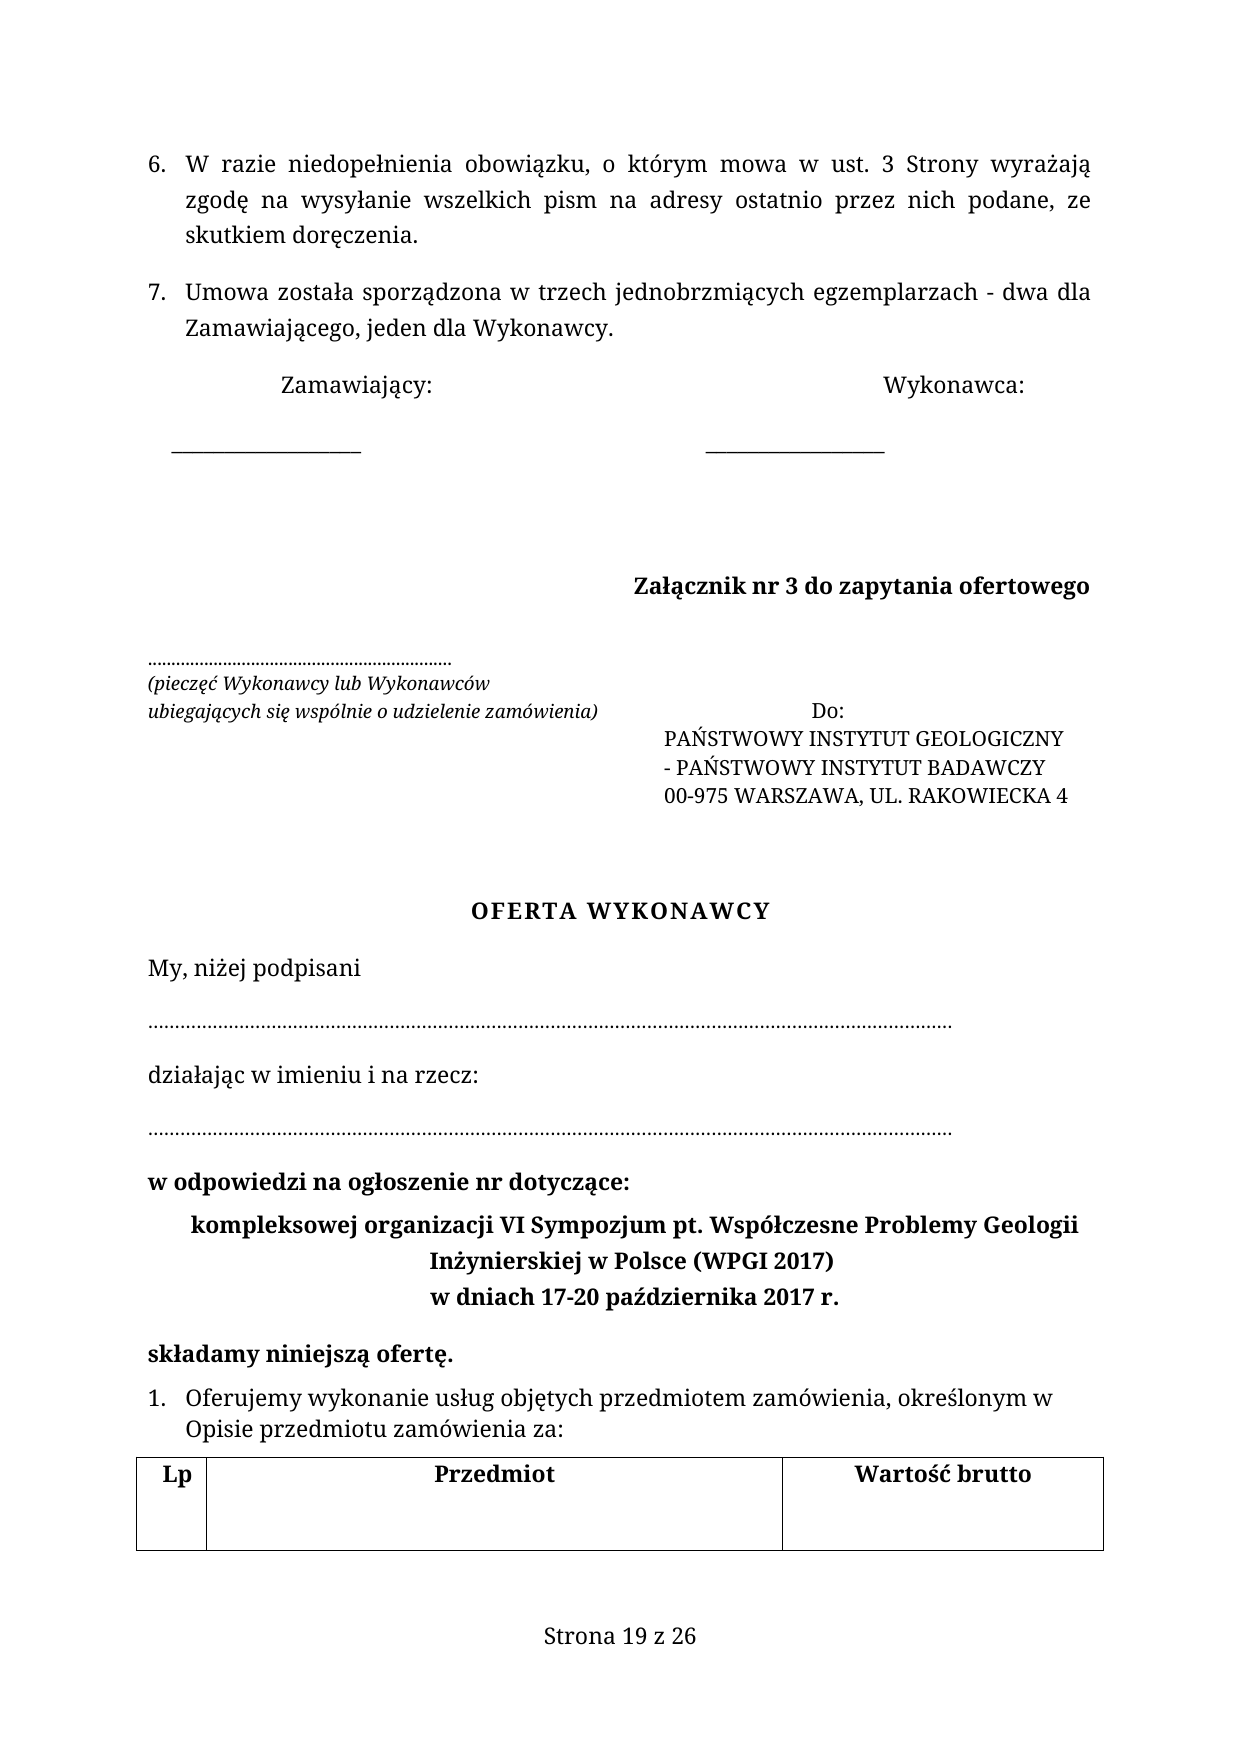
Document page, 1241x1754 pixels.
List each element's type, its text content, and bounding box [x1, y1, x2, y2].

text OFERTA WYKONAWCY [148, 895, 1093, 926]
text składamy niniejszą ofertę. [148, 1338, 1093, 1369]
list Oferujemy wykonanie usług objętych przedmiotem zamówienia, określonym w Opisie przedmiotu zamówienia za: [148, 1382, 1093, 1444]
table_header Przedmiot [207, 1458, 782, 1549]
table_header Wartość brutto [783, 1458, 1103, 1549]
text - PAŃSTWOWY INSTYTUT BADAWCZY [148, 753, 1093, 781]
text My, niżej podpisani [148, 952, 1053, 983]
text __________________ _________________ [148, 426, 1093, 457]
text ubiegających się wspólnie o udzielenie zamówienia) Do: [148, 696, 1093, 724]
text ................................................................. [148, 645, 1093, 671]
text (pieczęć Wykonawcy lub Wykonawców [148, 671, 1093, 696]
text 00-975 WARSZAWA, UL. RAKOWIECKA 4 [148, 781, 1093, 810]
text …………………………………………………………………………………………………………………………………… [148, 1008, 1093, 1034]
text Zamawiający: Wykonawca: [148, 369, 1093, 400]
text …………………………………………………………………………………………………………………………………… [148, 1115, 1093, 1141]
list Umowa została sporządzona w trzech jednobrzmiących egzemplarzach - dwa dla Zamawiającego, jeden dla Wykonawcy. [148, 276, 1093, 343]
text w odpowiedzi na ogłoszenie nr dotyczące: [148, 1166, 1093, 1197]
text PAŃSTWOWY INSTYTUT GEOLOGICZNY [148, 724, 1093, 753]
list W razie niedopełnienia obowiązku, o którym mowa w ust. 3 Strony wyrażają zgodę na wysyłanie wszelkich pism na adresy ostatnio przez nich podane, ze skutkiem doręczenia. [148, 148, 1093, 251]
table_header Lp. [137, 1458, 206, 1549]
text kompleksowej organizacji VI Sympozjum pt. Współczesne Problemy Geologii Inżynierskiej w Polsce (WPGI 2017) w dniach 17-20 października 2017 r. [177, 1209, 1093, 1312]
text Załącznik nr 3 do zapytania ofertowego [148, 570, 1090, 601]
text działając w imieniu i na rzecz: [148, 1059, 1093, 1090]
